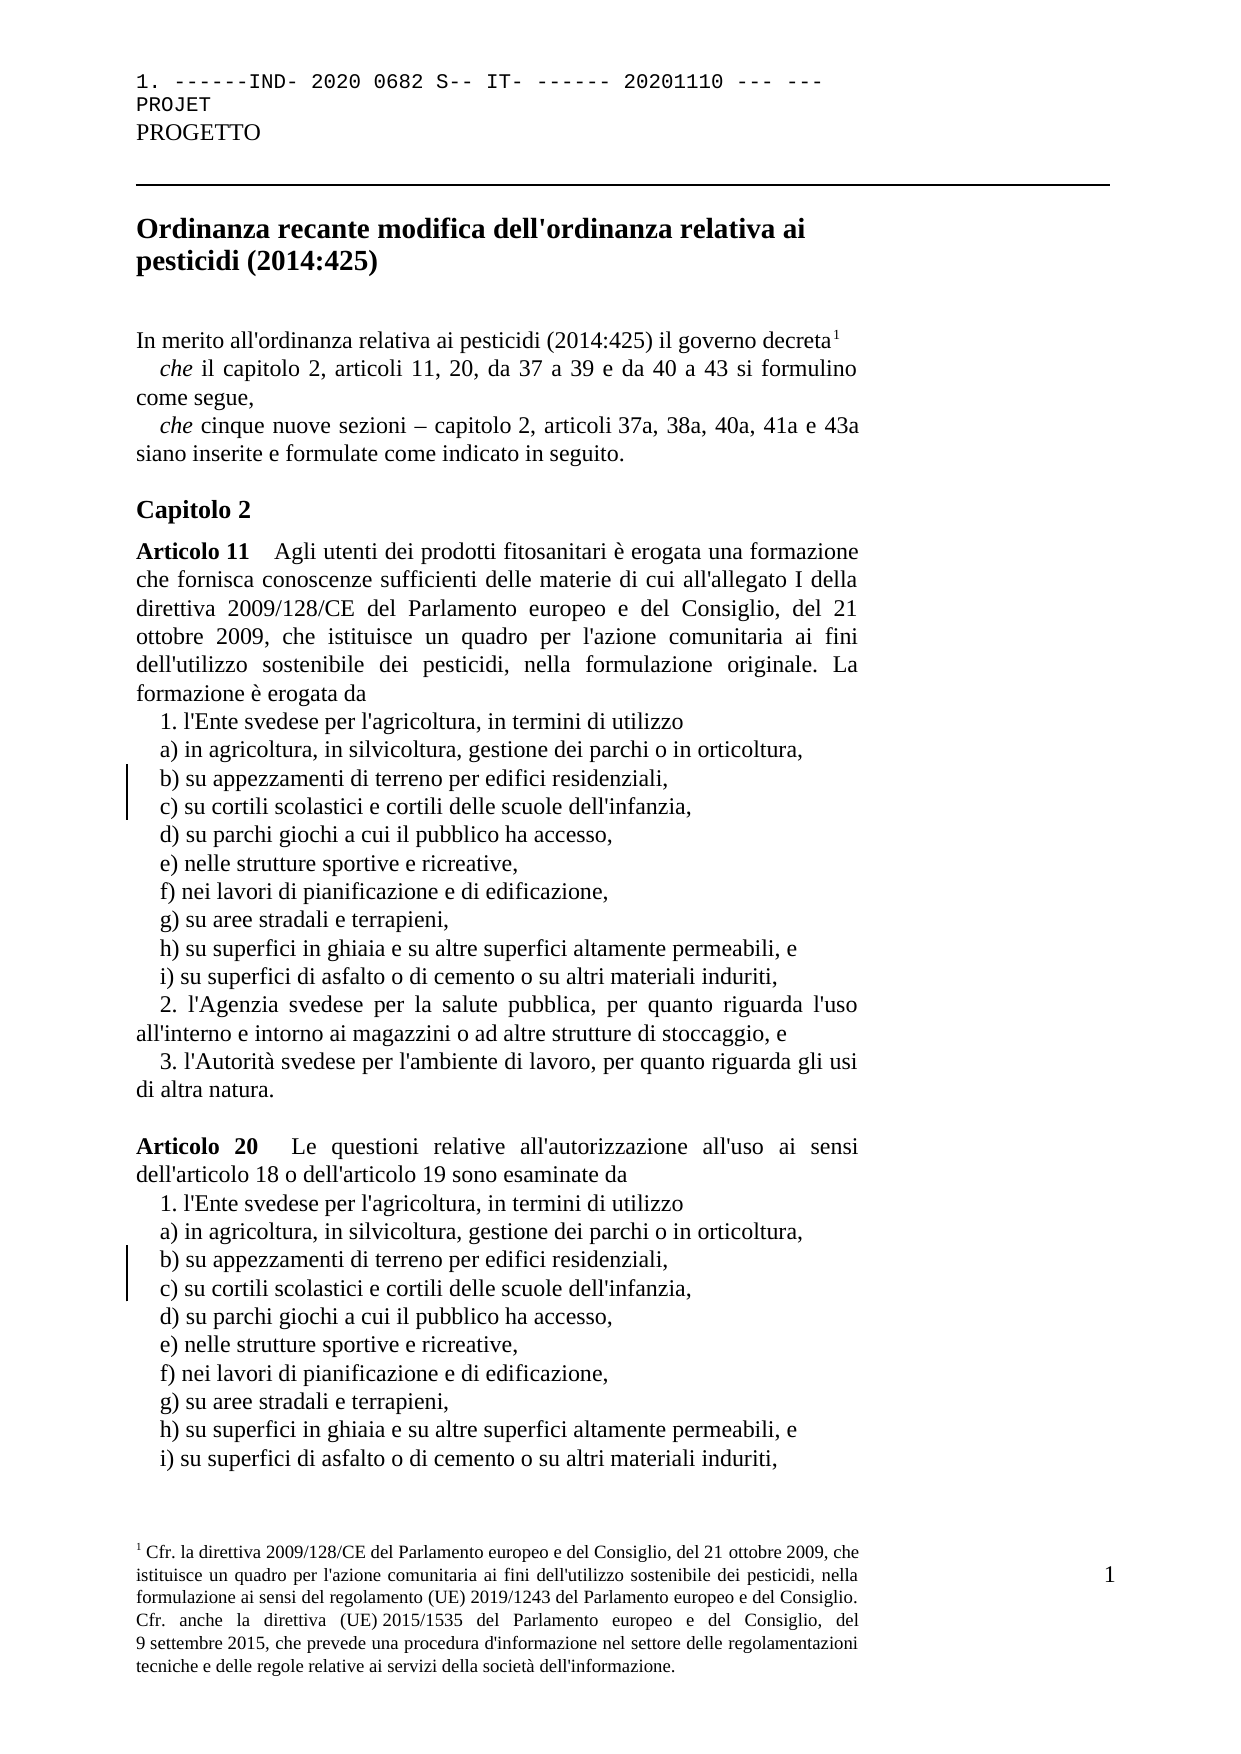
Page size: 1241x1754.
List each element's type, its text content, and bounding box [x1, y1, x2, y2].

text 1. l'Ente svedese per l'agricoltura, in termini di utilizzo [136, 707, 859, 735]
text c) su cortili scolastici e cortili delle scuole dell'infanzia, [128, 1274, 859, 1301]
subtitle Ordinanza recante modifica dell'ordinanza relativa ai pesticidi (2014:425) [136, 213, 859, 277]
text b) su appezzamenti di terreno per edifici residenziali, [128, 764, 859, 791]
text Articolo 20 Le questioni relative all'autorizzazione all'uso ai sensi dell'articolo 18 o dell'articolo 19 sono esaminate da [136, 1132, 859, 1188]
text e) nelle strutture sportive e ricreative, [136, 1330, 859, 1358]
text f) nei lavori di pianificazione e di edificazione, [136, 877, 859, 905]
text d) su parchi giochi a cui il pubblico ha accesso, [136, 820, 859, 848]
text i) su superfici di asfalto o di cemento o su altri materiali induriti, [136, 962, 859, 990]
text 1. ------IND- 2020 0682 S-- IT- ------ 20201110 --- --- PROJET [136, 71, 859, 118]
text b) su appezzamenti di terreno per edifici residenziali, [128, 1245, 859, 1273]
text a) in agricoltura, in silvicoltura, gestione dei parchi o in orticoltura, [136, 1217, 859, 1245]
text g) su aree stradali e terrapieni, [136, 905, 859, 933]
text f) nei lavori di pianificazione e di edificazione, [136, 1359, 859, 1386]
text 2. l'Agenzia svedese per la salute pubblica, per quanto riguarda l'uso all'interno e intorno ai magazzini o ad altre strutture di stoccaggio, e [136, 990, 859, 1046]
text che cinque nuove sezioni – capitolo 2, articoli 37a, 38a, 40a, 41a e 43a siano inserite e formulate come indicato in seguito. [136, 411, 859, 467]
text e) nelle strutture sportive e ricreative, [136, 849, 859, 876]
text d) su parchi giochi a cui il pubblico ha accesso, [136, 1302, 859, 1330]
text g) su aree stradali e terrapieni, [136, 1387, 859, 1415]
text PROGETTO [136, 118, 859, 146]
text In merito all'ordinanza relativa ai pesticidi (2014:425) il governo decreta [136, 326, 859, 354]
text h) su superfici in ghiaia e su altre superfici altamente permeabili, e [136, 1415, 859, 1443]
text che il capitolo 2, articoli 11, 20, da 37 a 39 e da 40 a 43 si formulino come segue, [136, 354, 859, 410]
text i) su superfici di asfalto o di cemento o su altri materiali induriti, [136, 1444, 859, 1471]
text 1. l'Ente svedese per l'agricoltura, in termini di utilizzo [136, 1189, 859, 1216]
text a) in agricoltura, in silvicoltura, gestione dei parchi o in orticoltura, [136, 735, 859, 763]
text c) su cortili scolastici e cortili delle scuole dell'infanzia, [128, 792, 859, 820]
text 3. l'Autorità svedese per l'ambiente di lavoro, per quanto riguarda gli usi di altra natura. [136, 1047, 859, 1103]
text h) su superfici in ghiaia e su altre superfici altamente permeabili, e [136, 934, 859, 961]
text Articolo 11 Agli utenti dei prodotti fitosanitari è erogata una formazione che fornisca conoscenze sufficienti delle materie di cui all'allegato I della direttiva 2009/128/CE del Parlamento europeo e del Consiglio, del 21 ottobre 2009, che istituisce un quadro per l'azione comunitaria ai fini dell'utilizzo sostenibile dei pesticidi, nella formulazione originale. La formazione è erogata da [136, 537, 859, 706]
text Capitolo 2 [136, 496, 859, 524]
